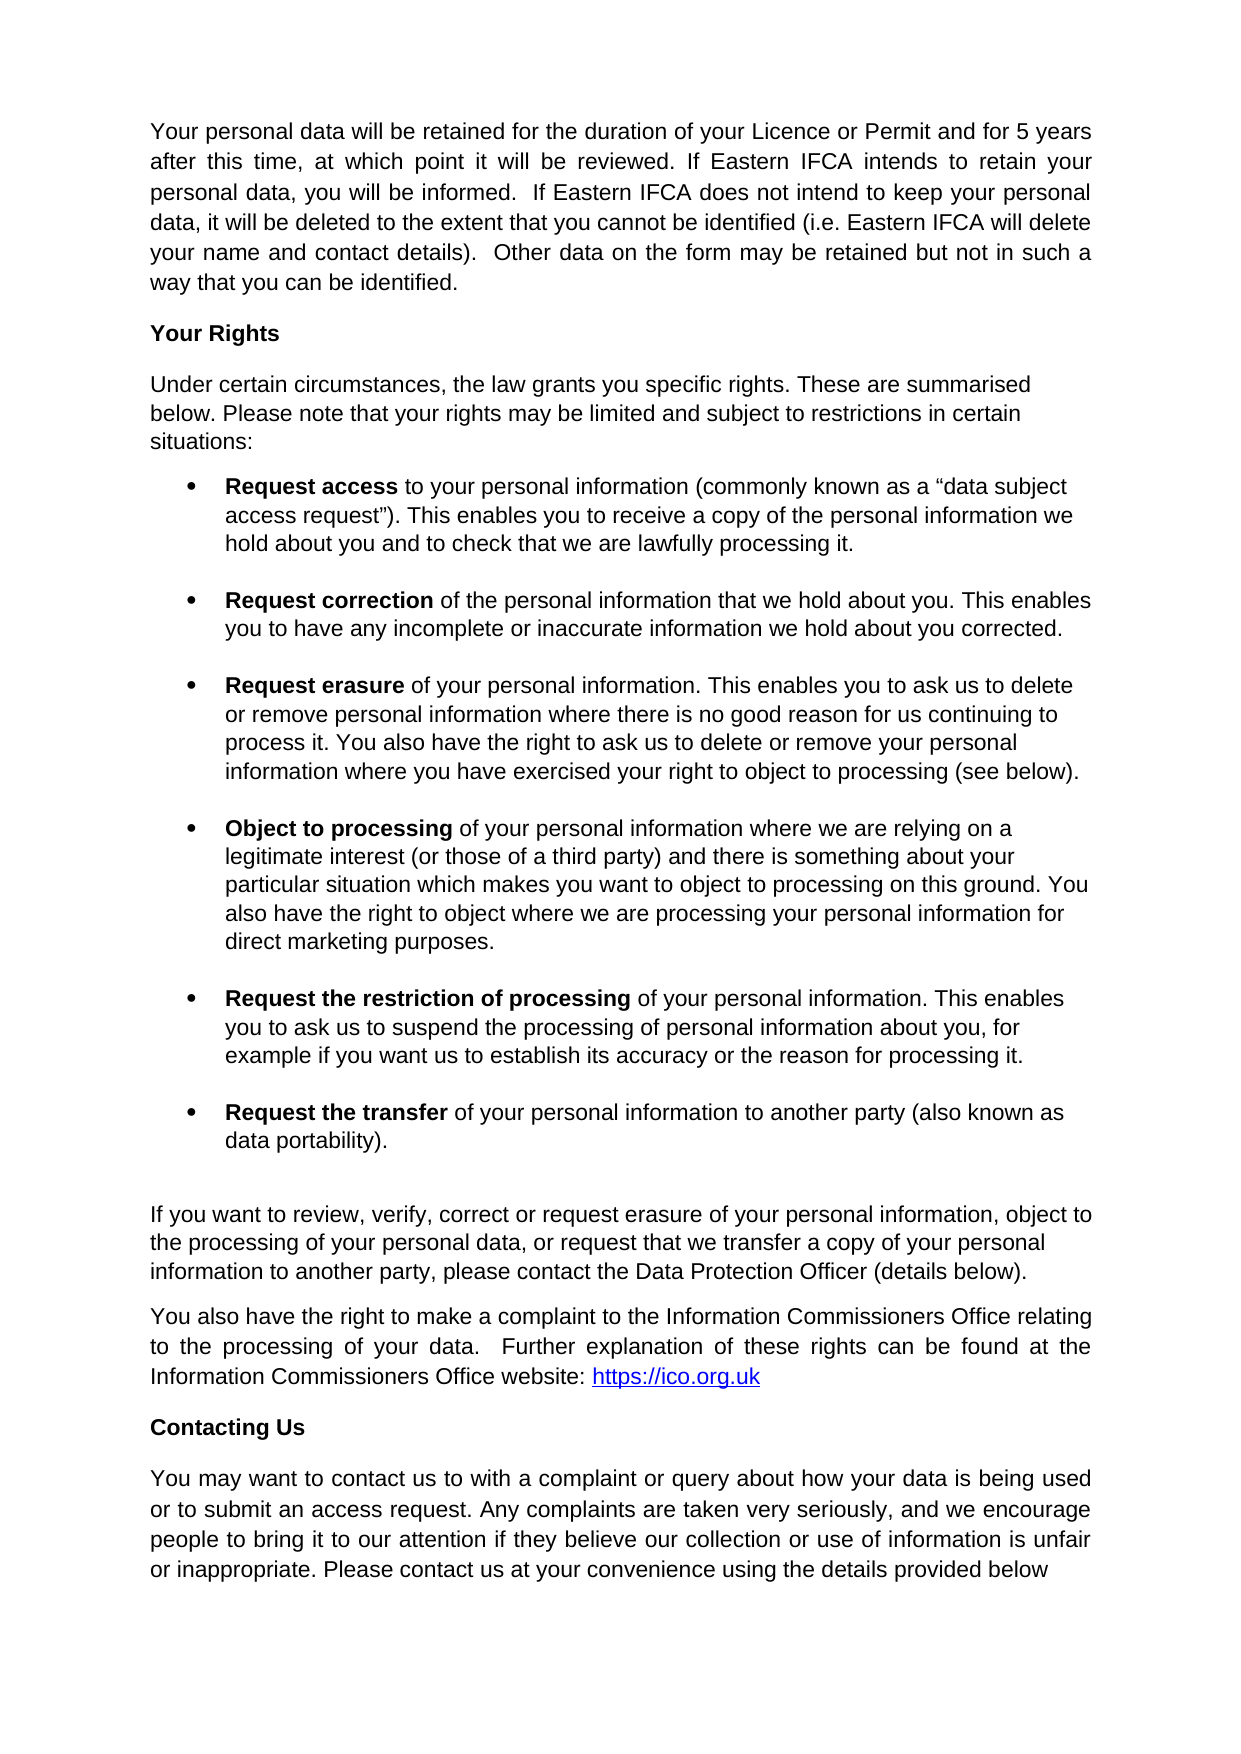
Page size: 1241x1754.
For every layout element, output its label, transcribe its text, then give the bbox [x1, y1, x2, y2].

list Object to processing of your personal information where we are relying on a legitimate interest (or those of a third party) and there is something about your particular situation which makes you want to object to processing on this ground. You also have the right to object where we are processing your personal information for direct marketing purposes. [187, 814, 1093, 954]
text Contacting Us [150, 1414, 1093, 1441]
list Request access to your personal information (commonly known as a “data subject access request”). This enables you to receive a copy of the personal information we hold about you and to check that we are lawfully processing it. [187, 473, 1093, 556]
list Request the transfer of your personal information to another party (also known as data portability). [187, 1099, 1093, 1154]
text Your personal data will be retained for the duration of your Licence or Permit and for 5 years after this time, at which point it will be reviewed. If Eastern IFCA intends to retain your personal data, you will be informed. If Eastern IFCA does not intend to keep your personal data, it will be deleted to the extent that you cannot be identified (i.e. Eastern IFCA will delete your name and contact details). Other data on the form may be retained but not in such a way that you can be identified. [150, 118, 1093, 296]
text Your Rights [150, 320, 1093, 347]
text You may want to contact us to with a complaint or query about how your data is being used or to submit an access request. Any complaints are taken very seriously, and we encourage people to bring it to our attention if they believe our collection or use of information is unfair or inappropriate. Please contact us at your convenience using the details provided below [150, 1465, 1093, 1582]
text If you want to review, verify, correct or request erasure of your personal information, object to the processing of your personal data, or request that we transfer a copy of your personal information to another party, please contact the Data Protection Officer (details below). [150, 1201, 1093, 1284]
text Under certain circumstances, the law grants you specific rights. These are summarised below. Please note that your rights may be limited and subject to restrictions in certain situations: [150, 371, 1093, 454]
list Request the restriction of processing of your personal information. This enables you to ask us to suspend the processing of personal information about you, for example if you want us to establish its accuracy or the reason for processing it. [187, 985, 1093, 1068]
text You also have the right to make a complaint to the Information Commissioners Office relating to the processing of your data. Further explanation of these rights can be found at the Information Commissioners Office website: https://ico.org.uk [150, 1303, 1093, 1389]
list Request correction of the personal information that we hold about you. This enables you to have any incomplete or inaccurate information we hold about you corrected. [187, 587, 1093, 642]
list Request erasure of your personal information. This enables you to ask us to delete or remove personal information where there is no good reason for us continuing to process it. You also have the right to ask us to delete or remove your personal information where you have exercised your right to object to processing (see below). [187, 672, 1093, 784]
